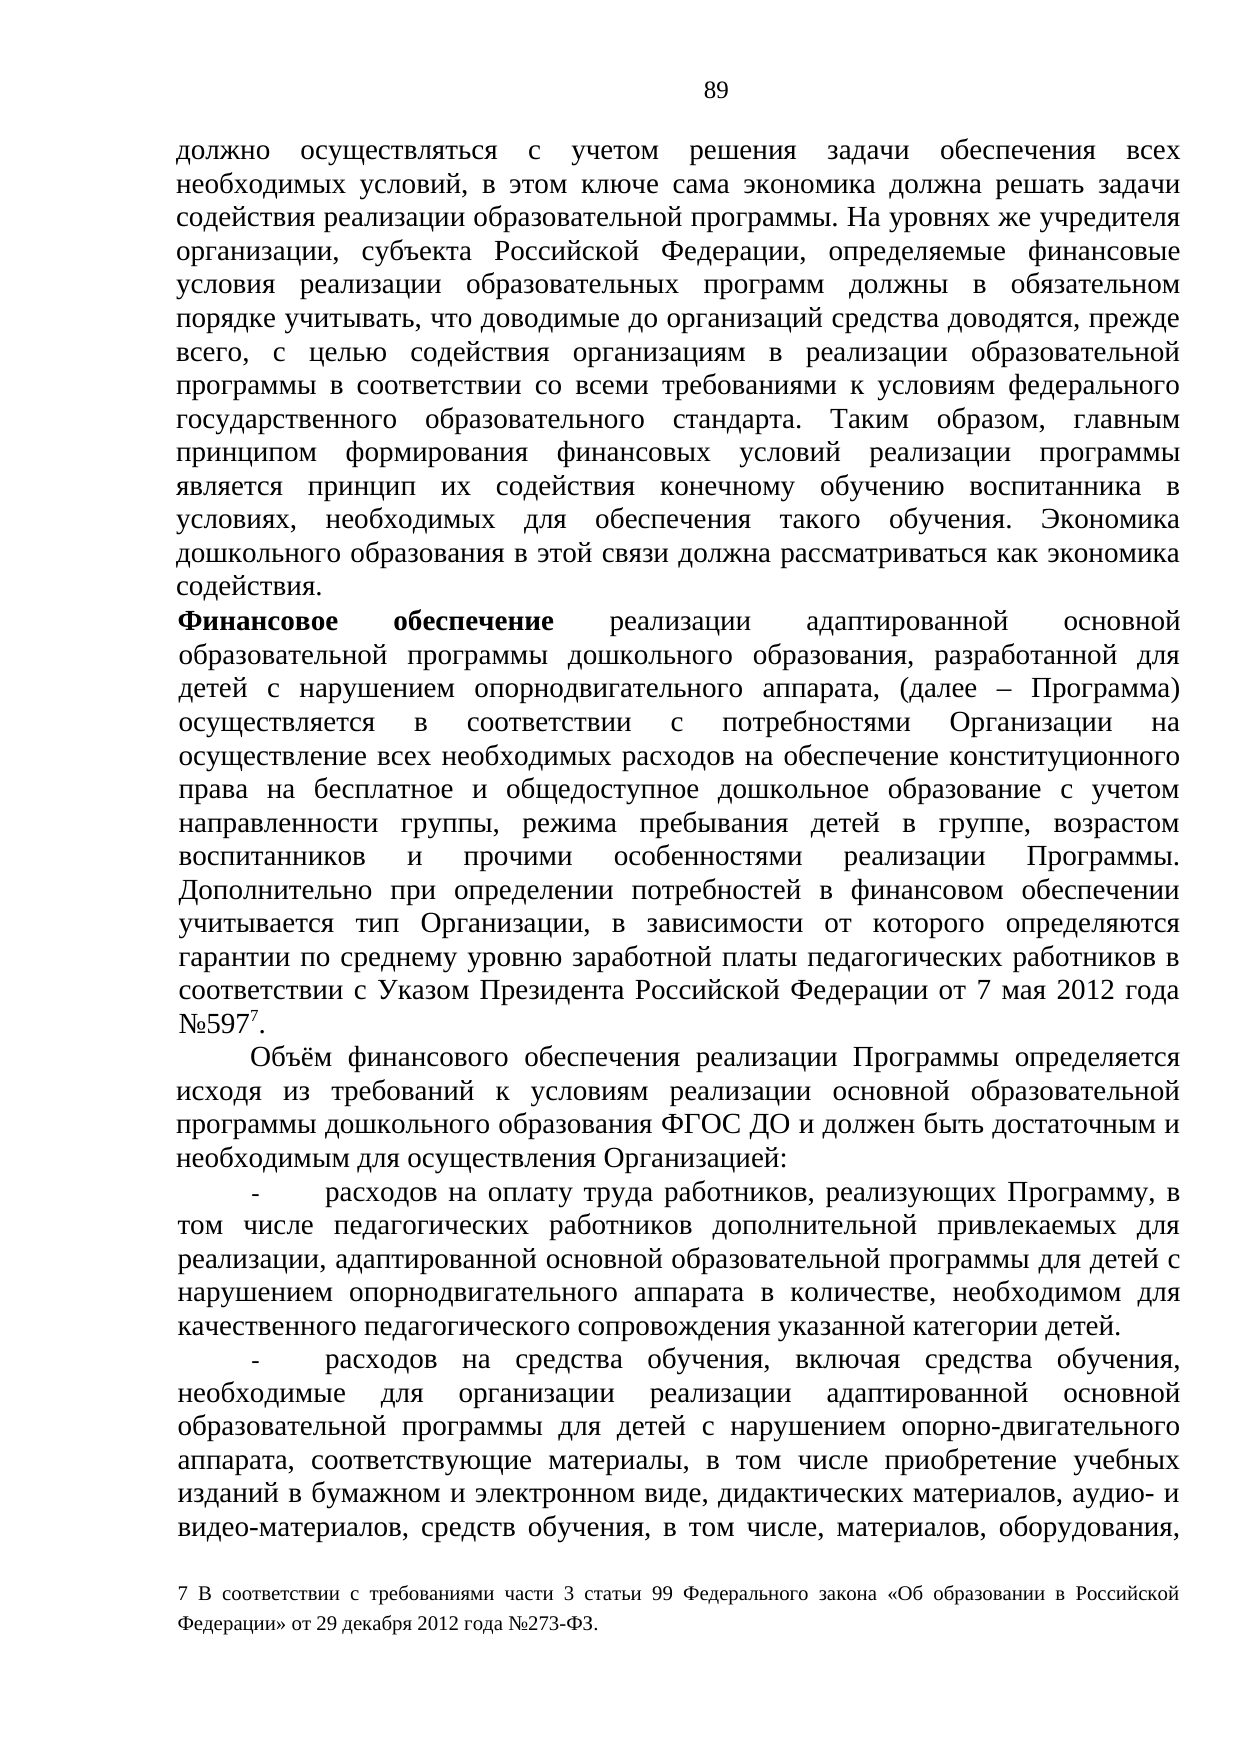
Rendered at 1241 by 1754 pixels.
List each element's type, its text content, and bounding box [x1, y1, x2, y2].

text Объём финансового обеспечения реализации Программы определяется исходя из требований к условиям реализации основной образовательной программы дошкольного образования ФГОС ДО и должен быть достаточным и необходимым для осуществления Организацией: [176, 1039, 1181, 1174]
list расходов на оплату труда работников, реализующих Программу, в том числе педагогических работников дополнительной привлекаемых для реализации, адаптированной основной образовательной программы для детей с нарушением опорнодвигательного аппарата в количестве, необходимом для качественного педагогического сопровождения указанной категории детей. [177, 1174, 1181, 1341]
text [176, 132, 1181, 602]
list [177, 1341, 1181, 1543]
text Финансовое обеспечение реализации адаптированной основной образовательной программы дошкольного образования, разработанной для детей с нарушением опорнодвигательного аппарата, (далее – Программа) осуществляется в соответствии с потребностями Организации на осуществление всех необходимых расходов на обеспечение конституционного права на бесплатное и общедоступное дошкольное образование с учетом направленности группы, режима пребывания детей в группе, возрастом воспитанников и прочими особенностями реализации Программы. Дополнительно при определении потребностей в финансовом обеспечении учитывается тип Организации, в зависимости от которого определяются гарантии по среднему уровню заработной платы педагогических работников в соответствии с Указом Президента Российской Федерации от 7 мая 2012 года №597. [177, 603, 1181, 1039]
